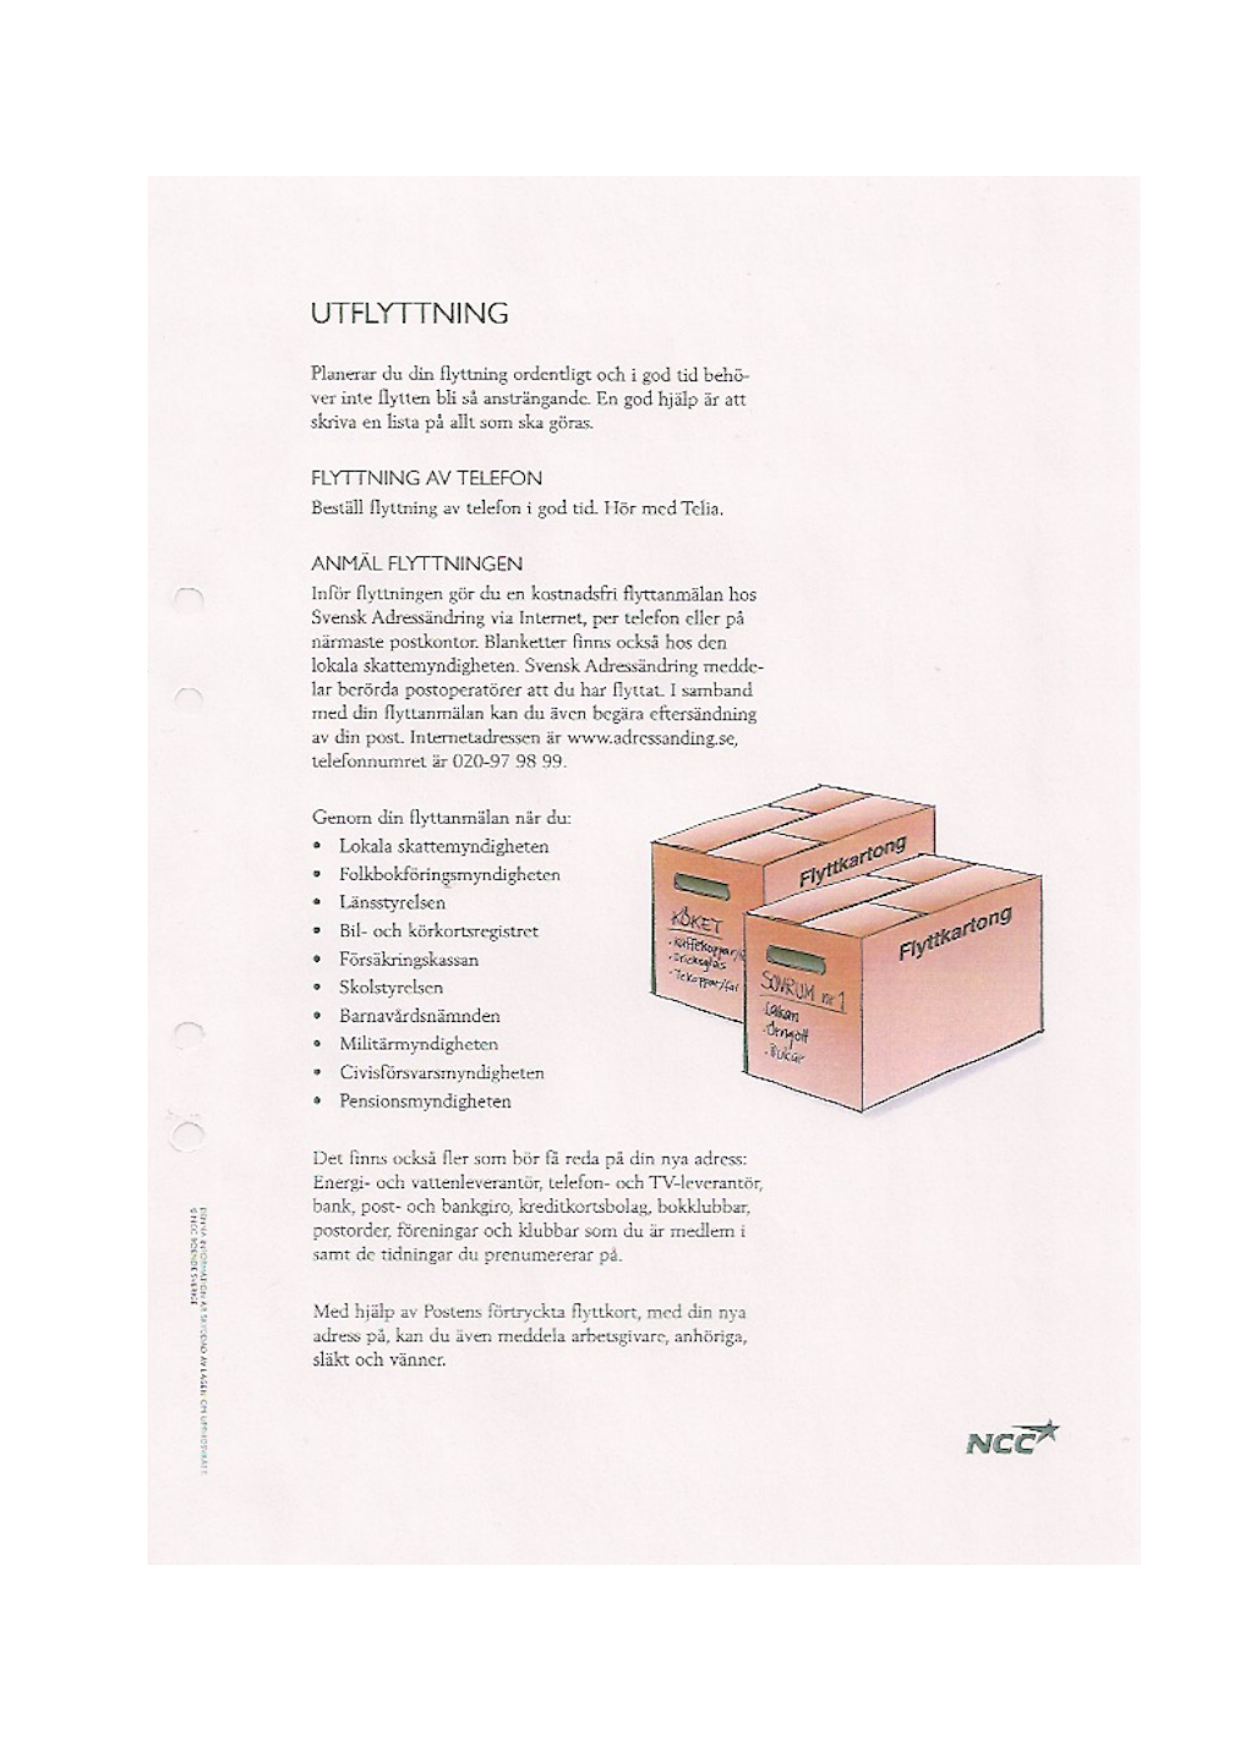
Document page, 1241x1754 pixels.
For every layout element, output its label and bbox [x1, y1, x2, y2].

picture [147, 176, 1141, 1565]
